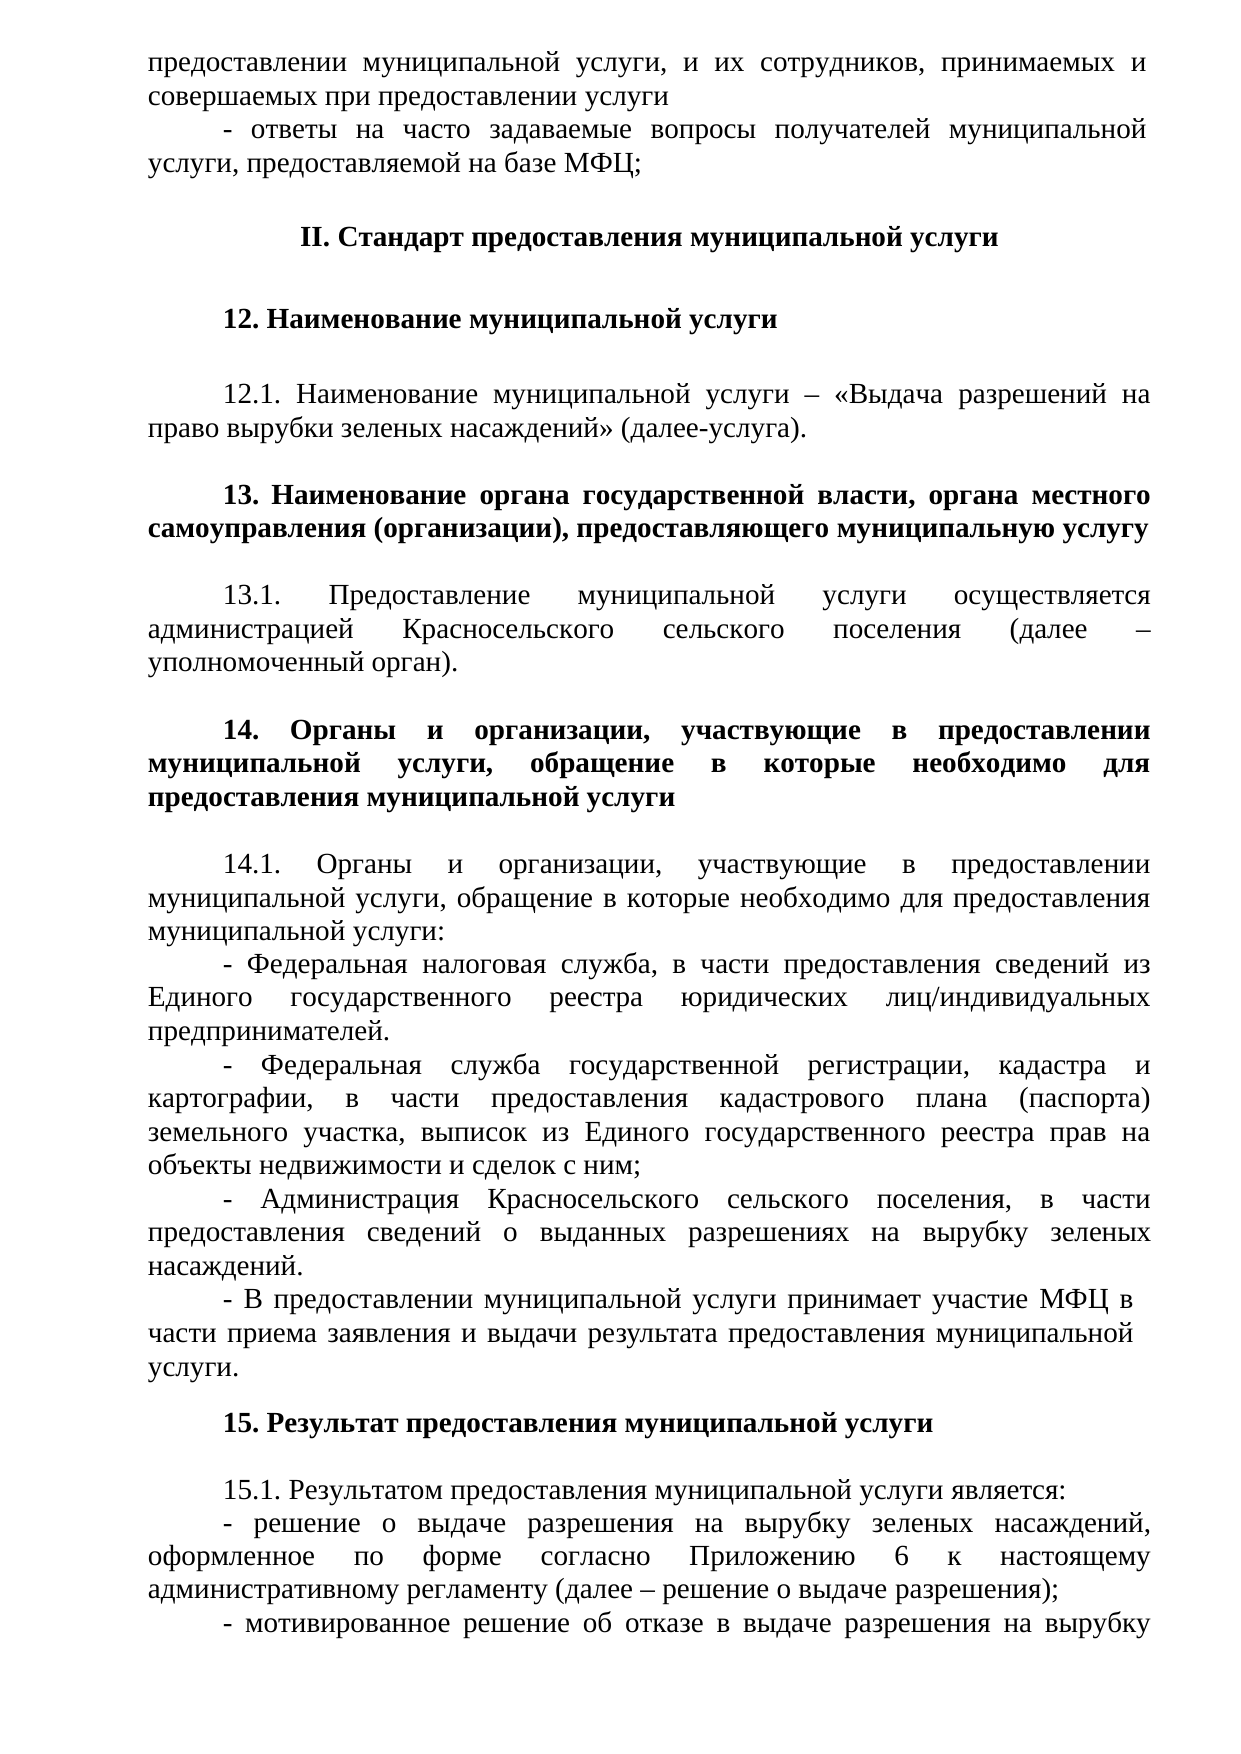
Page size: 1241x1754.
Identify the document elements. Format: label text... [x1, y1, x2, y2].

subtitle 15. Результат предоставления муниципальной услуги [148, 1406, 1152, 1439]
list 12.1. Наименование муниципальной услуги – «Выдача разрешений на право вырубки зеленых насаждений» (далее-услуга). [148, 376, 1151, 443]
subtitle 14. Органы и организации, участвующие в предоставлении муниципальной услуги, обращение в которые необходимо для предоставления муниципальной услуги [148, 712, 1151, 813]
list - Федеральная служба государственной регистрации, кадастра и картографии, в части предоставления кадастрового плана (паспорта) земельного участка, выписок из Единого государственного реестра прав на объекты недвижимости и сделок с ним; [148, 1047, 1151, 1181]
subtitle II. Стандарт предоставления муниципальной услуги [148, 219, 1151, 253]
list 14.1. Органы и организации, участвующие в предоставлении муниципальной услуги, обращение в которые необходимо для предоставления муниципальной услуги: [148, 846, 1151, 947]
subtitle 12. Наименование муниципальной услуги [148, 302, 1151, 335]
text - В предоставлении муниципальной услуги принимает участие МФЦ в части приема заявления и выдачи результата предоставления муниципальной услуги. [148, 1282, 1134, 1382]
text 13. Наименование органа государственной власти, органа местного самоуправления (организации), предоставляющего муниципальную услугу [148, 477, 1151, 544]
list 13.1. Предоставление муниципальной услуги осуществляется администрацией Красносельского сельского поселения (далее – уполномоченный орган). [148, 577, 1151, 678]
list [148, 1606, 1152, 1639]
list 15.1. Результатом предоставления муниципальной услуги является: [148, 1473, 1152, 1506]
list - Администрация Красносельского сельского поселения, в части предоставления сведений о выданных разрешениях на вырубку зеленых насаждений. [148, 1181, 1151, 1282]
list - ответы на часто задаваемые вопросы получателей муниципальной услуги, предоставляемой на базе МФЦ; [148, 111, 1148, 178]
list - Федеральная налоговая служба, в части предоставления сведений из Единого государственного реестра юридических лиц/индивидуальных предпринимателей. [148, 947, 1151, 1047]
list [148, 44, 1148, 111]
list - решение о выдаче разрешения на вырубку зеленых насаждений, оформленное по форме согласно Приложению 6 к настоящему административному регламенту (далее – решение о выдаче разрешения); [148, 1506, 1152, 1606]
